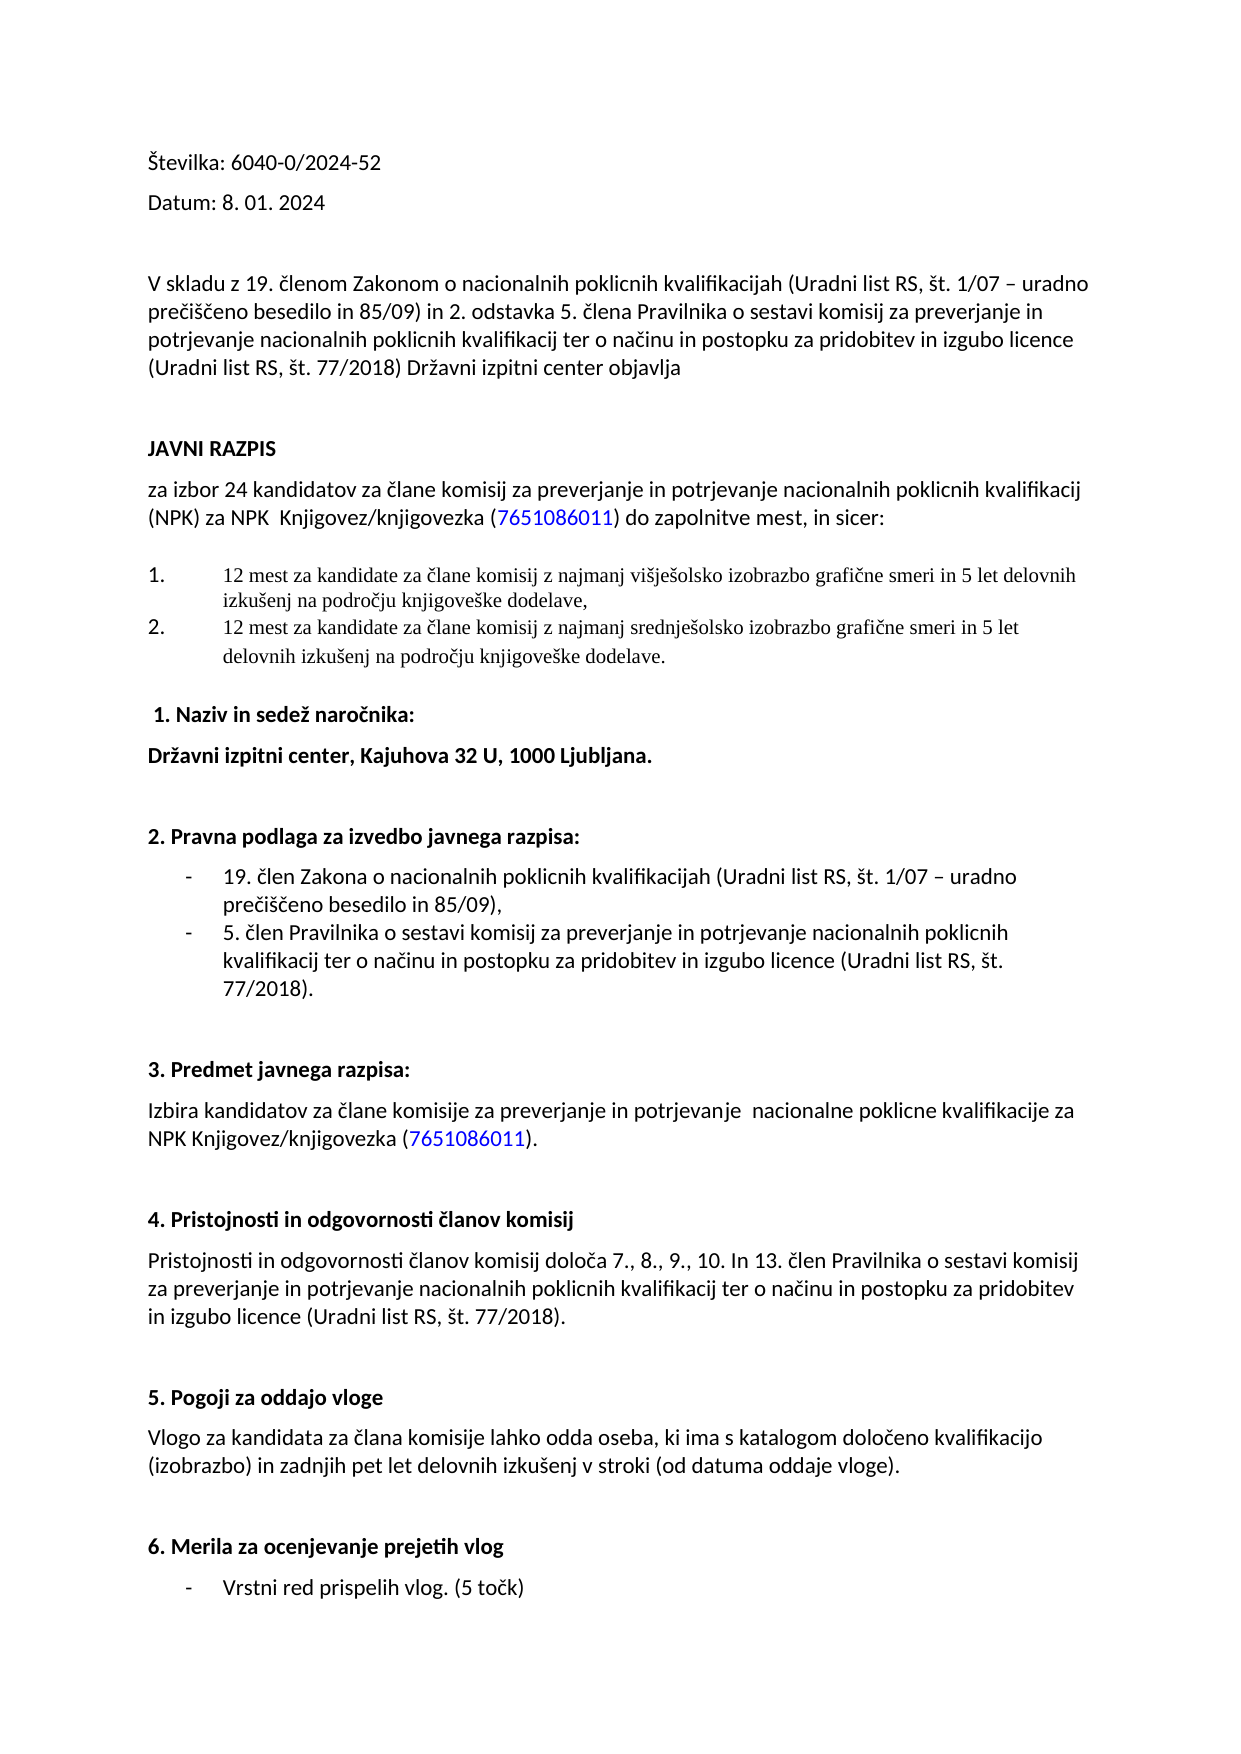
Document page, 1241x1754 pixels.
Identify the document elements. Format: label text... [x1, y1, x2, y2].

list 12 mest za kandidate za člane komisij z najmanj višješolsko izobrazbo grafične smeri in 5 let delovnih izkušenj na področju knjigoveške dodelave, [148, 560, 1093, 612]
text Izbira kandidatov za člane komisije za preverjanje in potrjevanje nacionalne poklicne kvalifikacije za NPK Knjigovez/knjigovezka (7651086011). [148, 1096, 1093, 1152]
text 5. Pogoji za oddajo vloge [148, 1383, 1093, 1411]
text Vlogo za kandidata za člana komisije lahko odda oseba, ki ima s katalogom določeno kvalifikacijo (izobrazbo) in zadnjih pet let delovnih izkušenj v stroki (od datuma oddaje vloge). [148, 1423, 1093, 1479]
text 6. Merila za ocenjevanje prejetih vlog [148, 1532, 1093, 1560]
text 3. Predmet javnega razpisa: [148, 1056, 1093, 1084]
text Številka: 6040-0/2024-52 [148, 148, 1093, 176]
text V skladu z 19. členom Zakonom o nacionalnih poklicnih kvalifikacijah (Uradni list RS, št. 1/07 – uradno prečiščeno besedilo in 85/09) in 2. odstavka 5. člena Pravilnika o sestavi komisij za preverjanje in potrjevanje nacionalnih poklicnih kvalifikacij ter o načinu in postopku za pridobitev in izgubo licence (Uradni list RS, št. 77/2018) Državni izpitni center objavlja [148, 269, 1093, 381]
text 1. Naziv in sedež naročnika: [148, 700, 1093, 728]
text Datum: 8. 01. 2024 [148, 188, 1093, 216]
text 4. Pristojnosti in odgovornosti članov komisij [148, 1205, 1093, 1233]
list 12 mest za kandidate za člane komisij z najmanj srednješolsko izobrazbo grafične smeri in 5 let delovnih izkušenj na področju knjigoveške dodelave. [148, 612, 1093, 668]
list 5. člen Pravilnika o sestavi komisij za preverjanje in potrjevanje nacionalnih poklicnih kvalifikacij ter o načinu in postopku za pridobitev in izgubo licence (Uradni list RS, št. 77/2018). [185, 918, 1093, 1003]
list Vrstni red prispelih vlog. (5 točk) [185, 1573, 1093, 1601]
text JAVNI RAZPIS [148, 434, 1093, 462]
text Pristojnosti in odgovornosti članov komisij določa 7., 8., 9., 10. In 13. člen Pravilnika o sestavi komisij za preverjanje in potrjevanje nacionalnih poklicnih kvalifikacij ter o načinu in postopku za pridobitev in izgubo licence (Uradni list RS, št. 77/2018). [148, 1246, 1093, 1330]
list 19. člen Zakona o nacionalnih poklicnih kvalifikacijah (Uradni list RS, št. 1/07 – uradno prečiščeno besedilo in 85/09), [185, 862, 1093, 918]
text 2. Pravna podlaga za izvedbo javnega razpisa: [148, 822, 1093, 850]
text Državni izpitni center, Kajuhova 32 U, 1000 Ljubljana. [148, 741, 1093, 769]
text za izbor 24 kandidatov za člane komisij za preverjanje in potrjevanje nacionalnih poklicnih kvalifikacij (NPK) za NPK Knjigovez/knjigovezka (7651086011) do zapolnitve mest, in sicer: [148, 475, 1093, 531]
